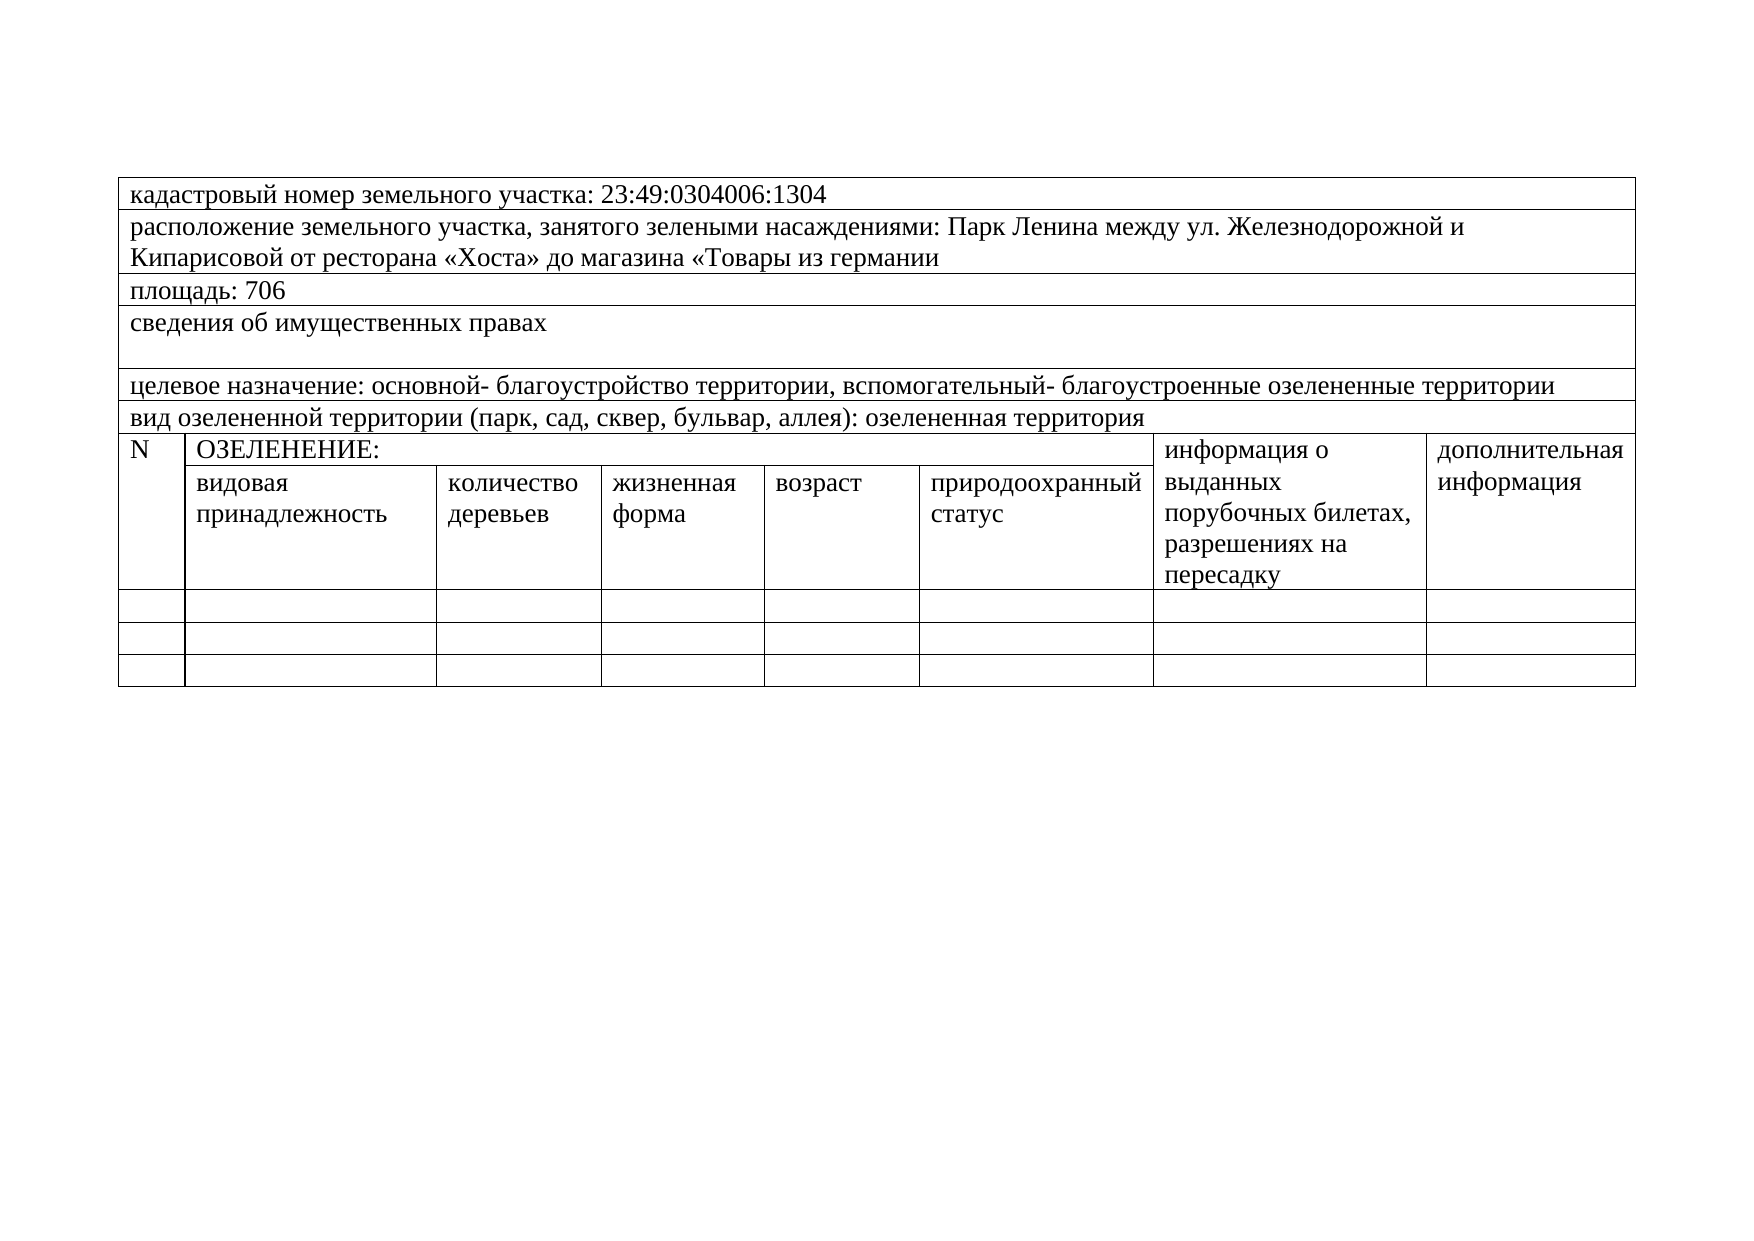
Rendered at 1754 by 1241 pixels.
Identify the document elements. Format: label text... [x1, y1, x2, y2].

table_cell дополнительная информация [1427, 434, 1635, 589]
table_cell [437, 655, 601, 686]
table_cell [186, 590, 436, 622]
table_cell [920, 623, 1153, 654]
table_cell N [119, 434, 184, 589]
table_cell [437, 590, 601, 622]
table_cell [602, 623, 764, 654]
table_cell [765, 623, 919, 654]
table_cell [602, 590, 764, 622]
table_cell видовая принадлежность [186, 466, 436, 589]
table_cell площадь: 706 [119, 274, 1635, 305]
table_cell [437, 623, 601, 654]
table_cell [765, 590, 919, 622]
table_cell [765, 655, 919, 686]
table_cell целевое назначение: основной- благоустройство территории, вспомогательный- благоустроенные озелененные территории [119, 369, 1635, 400]
table_cell [119, 623, 184, 654]
table_cell природоохранный статус [920, 466, 1153, 589]
table_cell [1154, 623, 1426, 654]
table_cell жизненная форма [602, 466, 764, 589]
table_cell количество деревьев [437, 466, 601, 589]
table_cell информация о выданных порубочных билетах, разрешениях на пересадку [1154, 434, 1426, 589]
table_cell [186, 623, 436, 654]
table_cell [602, 655, 764, 686]
table_cell [1427, 590, 1635, 622]
table_cell [1154, 655, 1426, 686]
table_cell возраст [765, 466, 919, 589]
table_header кадастровый номер земельного участка: 23:49:0304006:1304 [119, 178, 1635, 209]
table_cell вид озелененной территории (парк, сад, сквер, бульвар, аллея): озелененная территория [119, 401, 1635, 433]
table_cell сведения об имущественных правах [119, 306, 1635, 368]
table_cell [119, 655, 184, 686]
table_cell [1154, 590, 1426, 622]
table_cell [186, 655, 436, 686]
table_cell ОЗЕЛЕНЕНИЕ: [186, 434, 1153, 465]
table_cell [119, 590, 184, 622]
table_cell [920, 590, 1153, 622]
table_cell [1427, 655, 1635, 686]
table_cell [920, 655, 1153, 686]
table_cell [1427, 623, 1635, 654]
table_cell расположение земельного участка, занятого зелеными насаждениями: Парк Ленина между ул. Железнодорожной и Кипарисовой от ресторана «Хоста» до магазина «Товары из германии [119, 210, 1635, 273]
